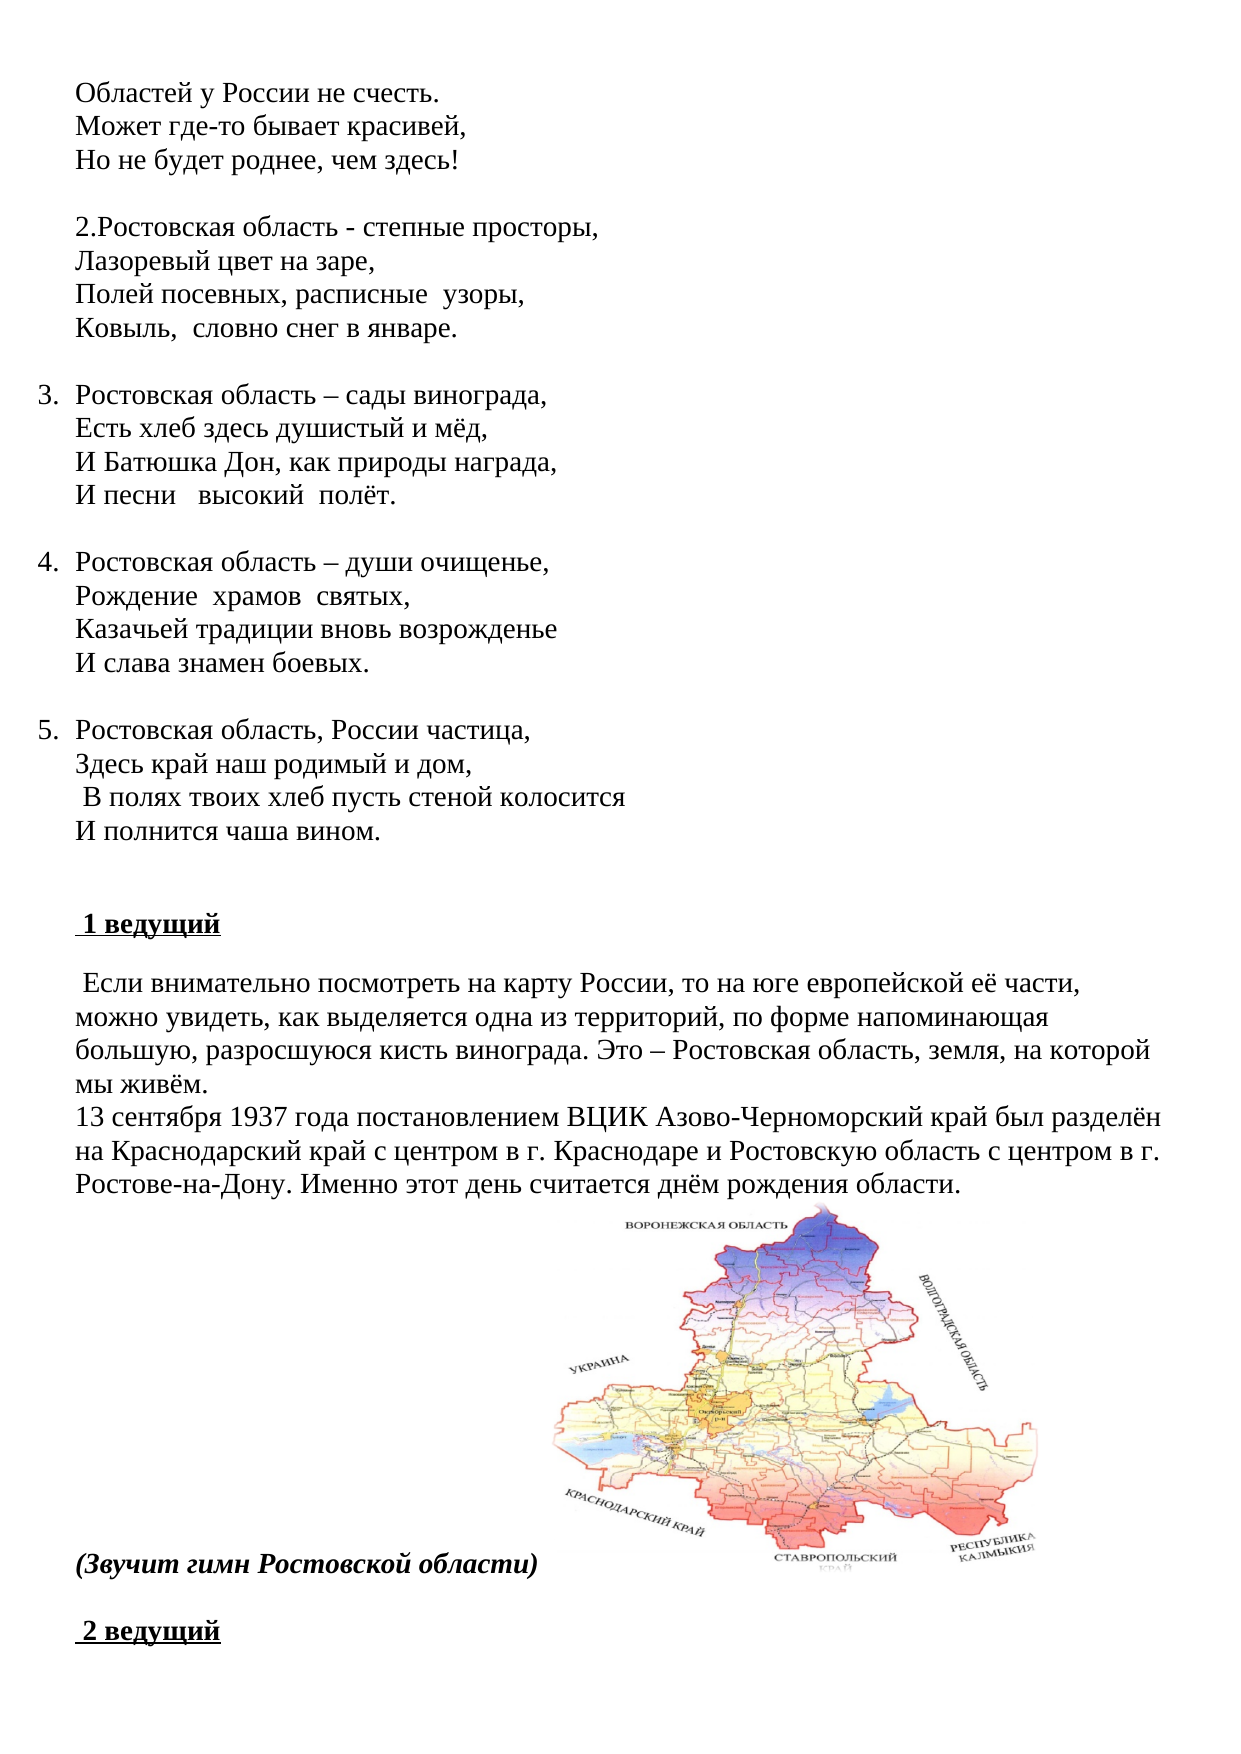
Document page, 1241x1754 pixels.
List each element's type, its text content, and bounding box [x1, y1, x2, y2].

text Рождение храмов святых, [75, 578, 1165, 612]
text В полях твоих хлеб пусть стеной колосится [75, 779, 1165, 813]
list Ростовская область – сады винограда, [37, 377, 1165, 410]
text Полей посевных, расписные узоры, [75, 276, 1165, 310]
text И Батюшка Дон, как природы награда, [75, 444, 1165, 477]
text Областей у России не счесть. [75, 75, 1165, 108]
list Ростовская область, России частица, [37, 712, 1165, 746]
text Здесь край наш родимый и дом, [75, 746, 1165, 779]
picture [558, 1210, 1033, 1564]
text Лазоревый цвет на заре, [75, 243, 1165, 276]
text 2.Ростовская область - степные просторы, [75, 209, 1165, 243]
text Ковыль, словно снег в январе. [75, 310, 1165, 343]
text Если внимательно посмотреть на карту России, то на юге европейской её части, можно увидеть, как выделяется одна из территорий, по форме напоминающая большую, разросшуюся кисть винограда. Это – Ростовская область, земля, на которой мы живём. [75, 965, 1165, 1099]
text Есть хлеб здесь душистый и мёд, [75, 410, 1165, 444]
text И слава знамен боевых. [75, 645, 1165, 679]
text Может где-то бывает красивей, [75, 108, 1165, 142]
text 13 сентября 1937 года постановлением ВЦИК Азово-Черноморский край был разделён на Краснодарский край с центром в г. Краснодаре и Ростовскую область с центром в г. Ростове-на-Дону. Именно этот день считается днём рождения области. [75, 1099, 1165, 1200]
text Но не будет роднее, чем здесь! [75, 142, 1165, 176]
text 2 ведущий [75, 1613, 1165, 1647]
text Казачьей традиции вновь возрожденье [75, 612, 1165, 645]
text И полнится чаша вином. [75, 813, 1165, 846]
text И песни высокий полёт. [75, 477, 1165, 511]
text 1 ведущий [75, 906, 1165, 939]
list Ростовская область – души очищенье, [37, 544, 1165, 578]
